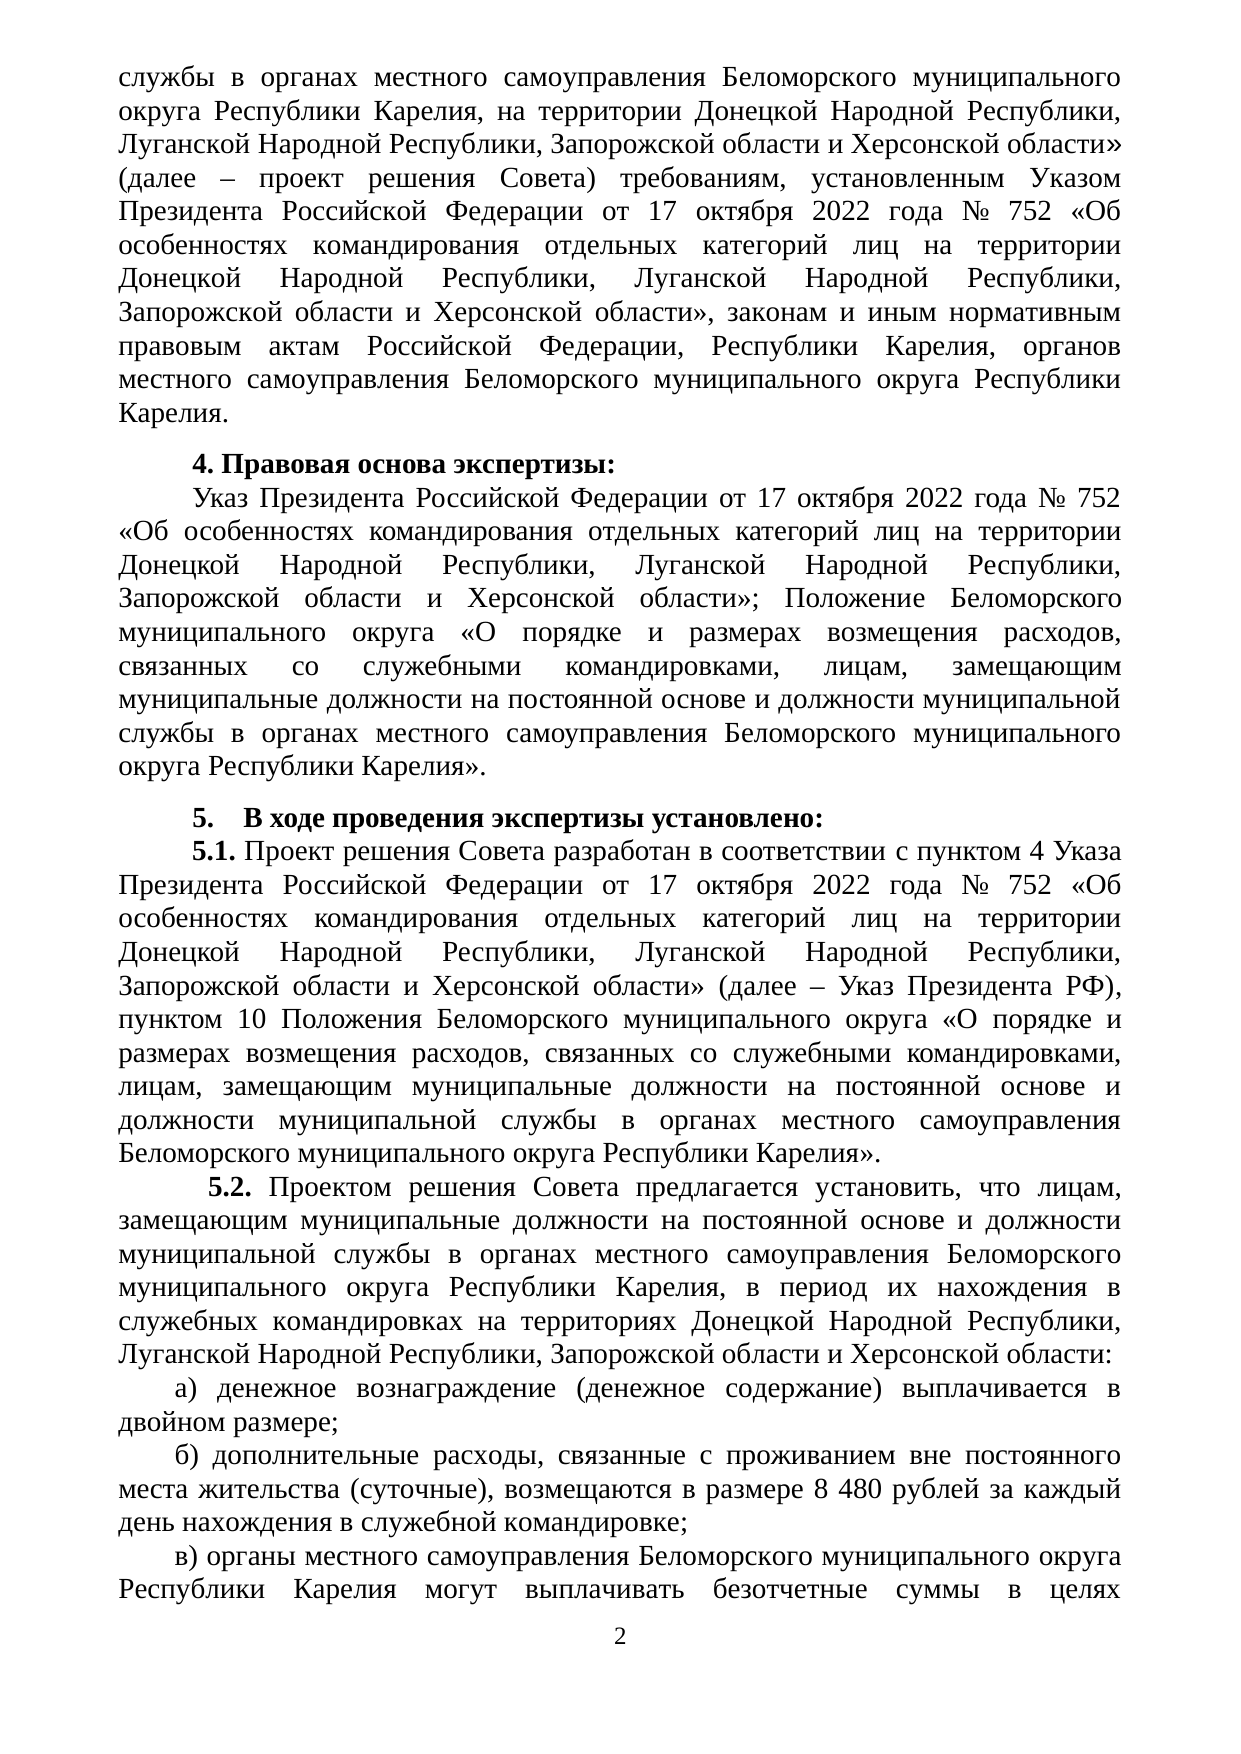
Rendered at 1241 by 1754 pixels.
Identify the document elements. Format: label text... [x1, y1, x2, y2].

text а) денежное вознаграждение (денежное содержание) выплачивается в двойном размере; [118, 1370, 1122, 1437]
text 4. Правовая основа экспертизы: [118, 446, 1122, 480]
text 5.1. Проект решения Совета разработан в соответствии с пунктом 4 Указа Президента Российской Федерации от 17 октября 2022 года № 752 «Об особенностях командирования отдельных категорий лиц на территории Донецкой Народной Республики, Луганской Народной Республики, Запорожской области и Херсонской области» (далее – Указ Президента РФ), пунктом 10 Положения Беломорского муниципального округа «О порядке и размерах возмещения расходов, связанных со служебными командировками, лицам, замещающим муниципальные должности на постоянной основе и должности муниципальной службы в органах местного самоуправления Беломорского муниципального округа Республики Карелия». [118, 833, 1122, 1169]
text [118, 59, 1122, 428]
text 5. В ходе проведения экспертизы установлено: [118, 800, 1122, 833]
text 5.2. Проектом решения Совета предлагается установить, что лицам, замещающим муниципальные должности на постоянной основе и должности муниципальной службы в органах местного самоуправления Беломорского муниципального округа Республики Карелия, в период их нахождения в служебных командировках на территориях Донецкой Народной Республики, Луганской Народной Республики, Запорожской области и Херсонской области: [118, 1169, 1122, 1370]
text б) дополнительные расходы, связанные с проживанием вне постоянного места жительства (суточные), возмещаются в размере 8 480 рублей за каждый день нахождения в служебной командировке; [118, 1437, 1122, 1538]
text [118, 1538, 1122, 1605]
text Указ Президента Российской Федерации от 17 октября 2022 года № 752 «Об особенностях командирования отдельных категорий лиц на территории Донецкой Народной Республики, Луганской Народной Республики, Запорожской области и Херсонской области»; Положение Беломорского муниципального округа «О порядке и размерах возмещения расходов, связанных со служебными командировками, лицам, замещающим муниципальные должности на постоянной основе и должности муниципальной службы в органах местного самоуправления Беломорского муниципального округа Республики Карелия». [118, 480, 1122, 782]
